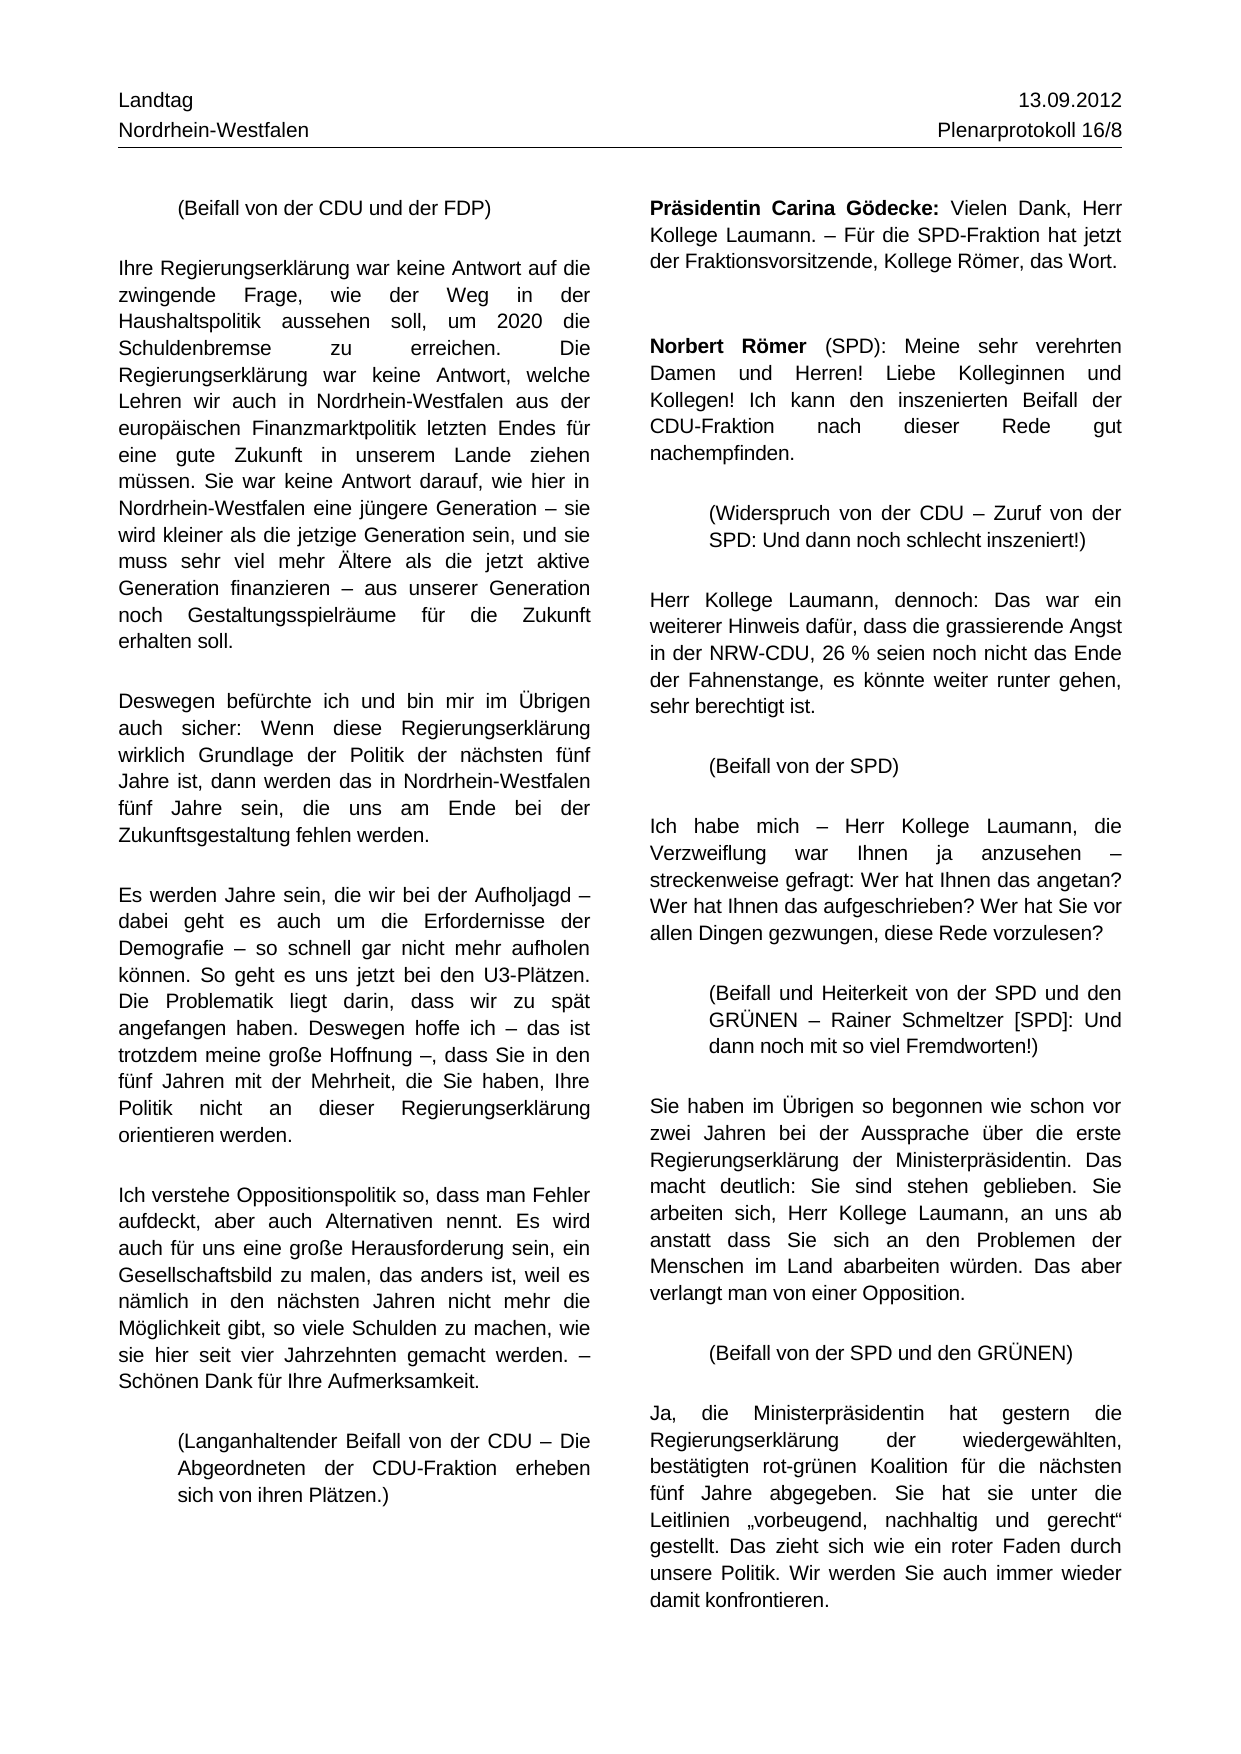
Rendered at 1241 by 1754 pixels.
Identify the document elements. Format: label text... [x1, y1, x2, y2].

text Sie haben im Übrigen so begonnen wie schon vor zwei Jahren bei der Aussprache über die erste Regierungserklärung der Ministerpräsidentin. Das macht deutlich: Sie sind stehen geblieben. Sie arbeiten sich, Herr Kollege Laumann, an uns ab anstatt dass Sie sich an den Problemen der Menschen im Land abarbeiten würden. Das aber verlangt man von einer Opposition. [649, 1095, 1122, 1305]
text Ihre Regierungserklärung war keine Antwort auf die zwingende Frage, wie der Weg in der Haushaltspolitik aussehen soll, um 2020 die Schuldenbremse zu erreichen. Die Regierungserklärung war keine Antwort, welche Lehren wir auch in Nordrhein-Westfalen aus der europäischen Finanzmarktpolitik letzten Endes für eine gute Zukunft in unserem Lande ziehen müssen. Sie war keine Antwort darauf, wie hier in Nordrhein-Westfalen eine jüngere Generation – sie wird kleiner als die jetzige Generation sein, und sie muss sehr viel mehr Ältere als die jetzt aktive Generation finanzieren – aus unserer Generation noch Gestaltungsspielräume für die Zukunft erhalten soll. [118, 257, 591, 653]
text (Langanhaltender Beifall von der CDU – Die Abgeordneten der CDU-Fraktion erheben sich von ihren Plätzen.) [177, 1430, 591, 1507]
text (Beifall von der SPD) [709, 755, 1122, 778]
text (Beifall von der CDU und der FDP) [177, 197, 591, 220]
text Es werden Jahre sein, die wir bei der Aufholjagd – dabei geht es auch um die Erfordernisse der Demografie – so schnell gar nicht mehr aufholen können. So geht es uns jetzt bei den U3-Plätzen. Die Problematik liegt darin, dass wir zu spät angefangen haben. Deswegen hoffe ich – das ist trotzdem meine große Hoffnung –, dass Sie in den fünf Jahren mit der Mehrheit, die Sie haben, Ihre Politik nicht an dieser Regierungserklärung orientieren werden. [118, 883, 591, 1147]
text Ja, die Ministerpräsidentin hat gestern die Regierungserklärung der wiedergewählten, bestätigten rot-grünen Koalition für die nächsten fünf Jahre abgegeben. Sie hat sie unter die Leitlinien „vorbeugend, nachhaltig und gerecht“ gestellt. Das zieht sich wie ein roter Faden durch unsere Politik. Wir werden Sie auch immer wieder damit konfrontieren. [649, 1402, 1122, 1612]
text Präsidentin Carina Gödecke: Vielen Dank, Herr Kollege Laumann. – Für die SPD-Fraktion hat jetzt der Fraktionsvorsitzende, Kollege Römer, das Wort. [649, 197, 1122, 273]
text Deswegen befürchte ich und bin mir im Übrigen auch sicher: Wenn diese Regierungserklärung wirklich Grundlage der Politik der nächsten fünf Jahre ist, dann werden das in Nordrhein-Westfalen fünf Jahre sein, die uns am Ende bei der Zukunftsgestaltung fehlen werden. [118, 690, 591, 847]
text (Beifall und Heiterkeit von der SPD und den GRÜNEN – Rainer Schmeltzer [SPD]: Und dann noch mit so viel Fremdworten!) [709, 982, 1122, 1058]
text Herr Kollege Laumann, dennoch: Das war ein weiterer Hinweis dafür, dass die grassierende Angst in der NRW-CDU, 26 % seien noch nicht das Ende der Fahnenstange, es könnte weiter runter gehen, sehr berechtigt ist. [649, 588, 1122, 718]
text (Beifall von der SPD und den GRÜNEN) [709, 1342, 1122, 1365]
text Ich verstehe Oppositionspolitik so, dass man Fehler aufdeckt, aber auch Alternativen nennt. Es wird auch für uns eine große Herausforderung sein, ein Gesellschaftsbild zu malen, das anders ist, weil es nämlich in den nächsten Jahren nicht mehr die Möglichkeit gibt, so viele Schulden zu machen, wie sie hier seit vier Jahrzehnten gemacht werden. – Schönen Dank für Ihre Aufmerksamkeit. [118, 1183, 591, 1393]
text (Widerspruch von der CDU – Zuruf von der SPD: Und dann noch schlecht inszeniert!) [709, 502, 1122, 552]
text Norbert Römer (SPD): Meine sehr verehrten Damen und Herren! Liebe Kolleginnen und Kollegen! Ich kann den inszenierten Beifall der CDU-Fraktion nach dieser Rede gut nachempfinden. [649, 335, 1122, 465]
text Ich habe mich – Herr Kollege Laumann, die Verzweiflung war Ihnen ja anzusehen – streckenweise gefragt: Wer hat Ihnen das angetan? Wer hat Ihnen das aufgeschrieben? Wer hat Sie vor allen Dingen gezwungen, diese Rede vorzulesen? [649, 815, 1122, 945]
